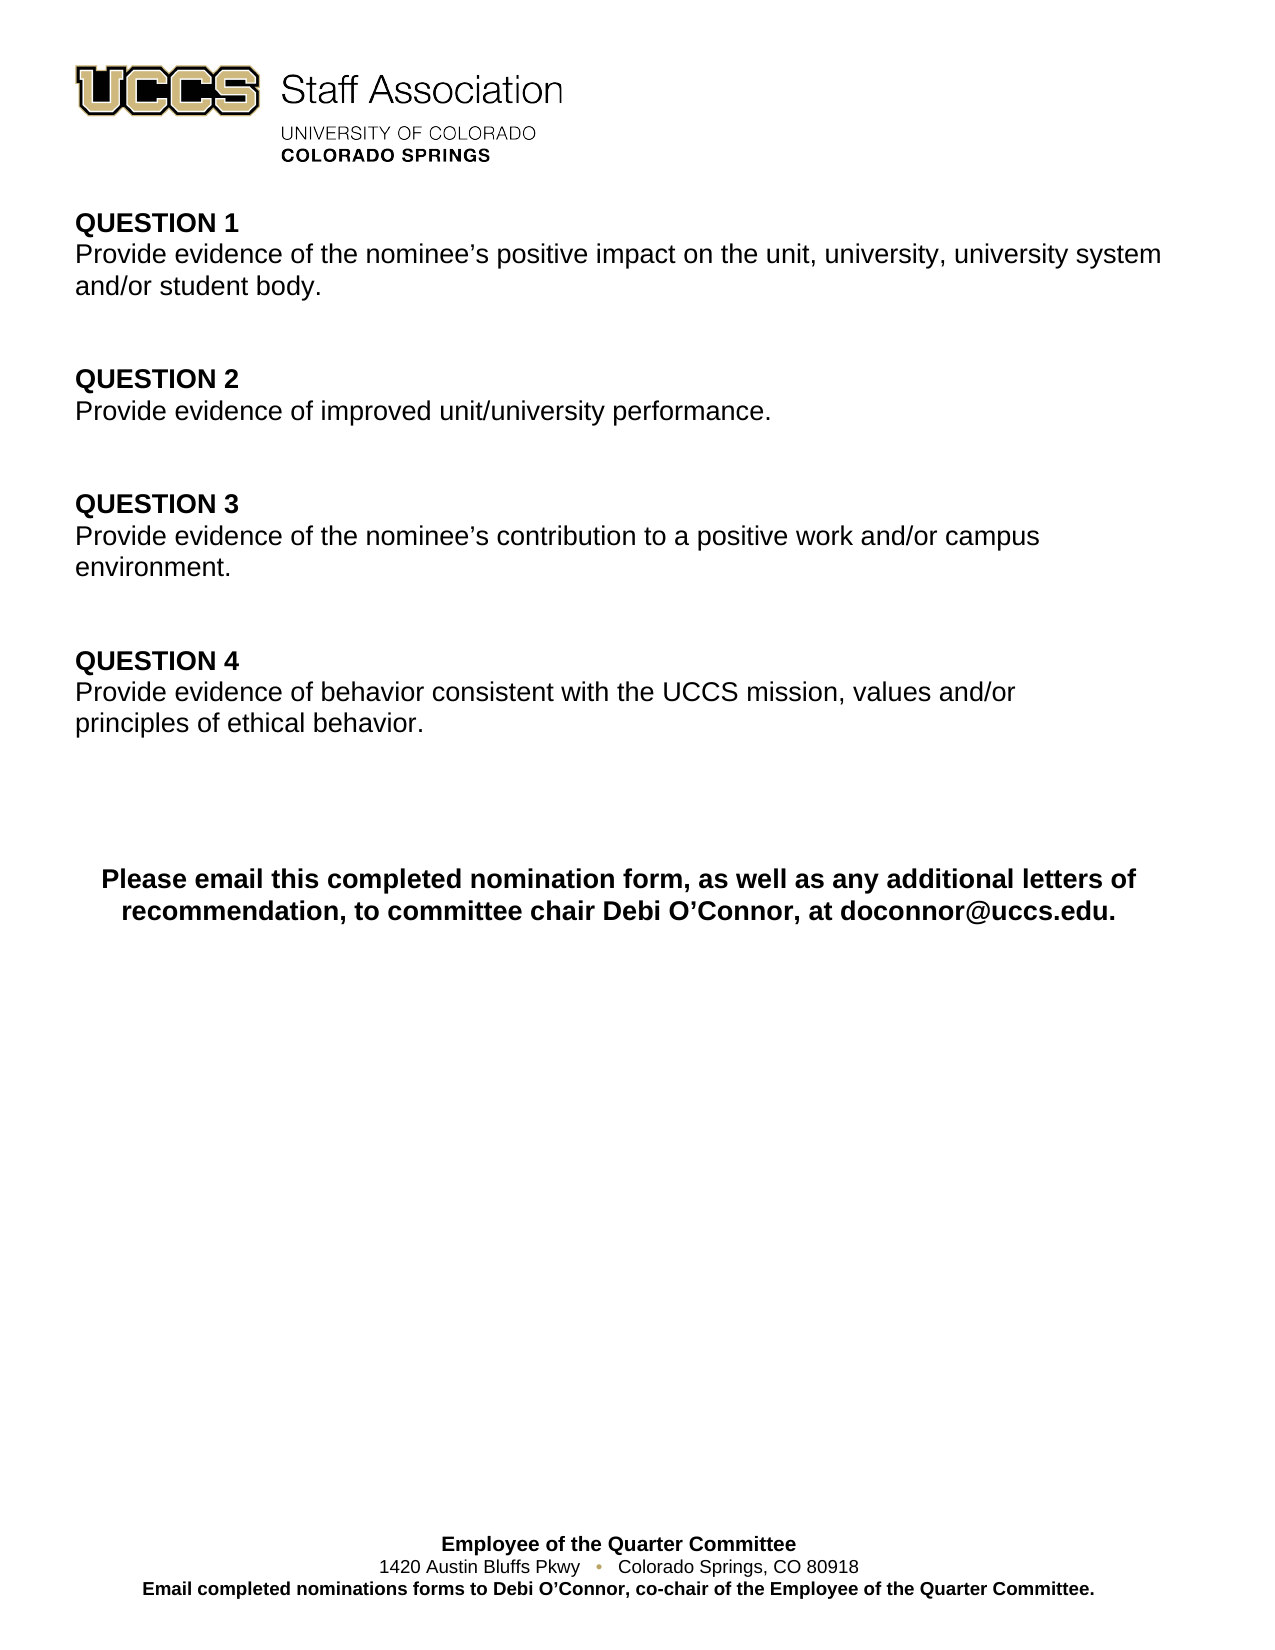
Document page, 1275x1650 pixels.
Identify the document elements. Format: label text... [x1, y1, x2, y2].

text principles of ethical behavior. [75, 707, 1162, 738]
text QUESTION 4 [75, 645, 1162, 676]
picture [75, 65, 562, 162]
text Please email this completed nomination form, as well as any additional letters of [75, 863, 1162, 895]
text Provide evidence of the nominee’s positive impact on the unit, university, university system and/or student body. [75, 238, 1162, 301]
text Provide evidence of the nominee’s contribution to a positive work and/or campus [75, 520, 1162, 551]
text Provide evidence of behavior consistent with the UCCS mission, values and/or [75, 676, 1162, 707]
text recommendation, to committee chair Debi O’Connor, at doconnor@uccs.edu. [75, 895, 1162, 926]
text environment. [75, 551, 1162, 582]
text Provide evidence of improved unit/university performance. [75, 395, 1162, 426]
text QUESTION 2 [75, 363, 1162, 395]
text QUESTION 1 [75, 207, 1162, 238]
text QUESTION 3 [75, 488, 1162, 520]
